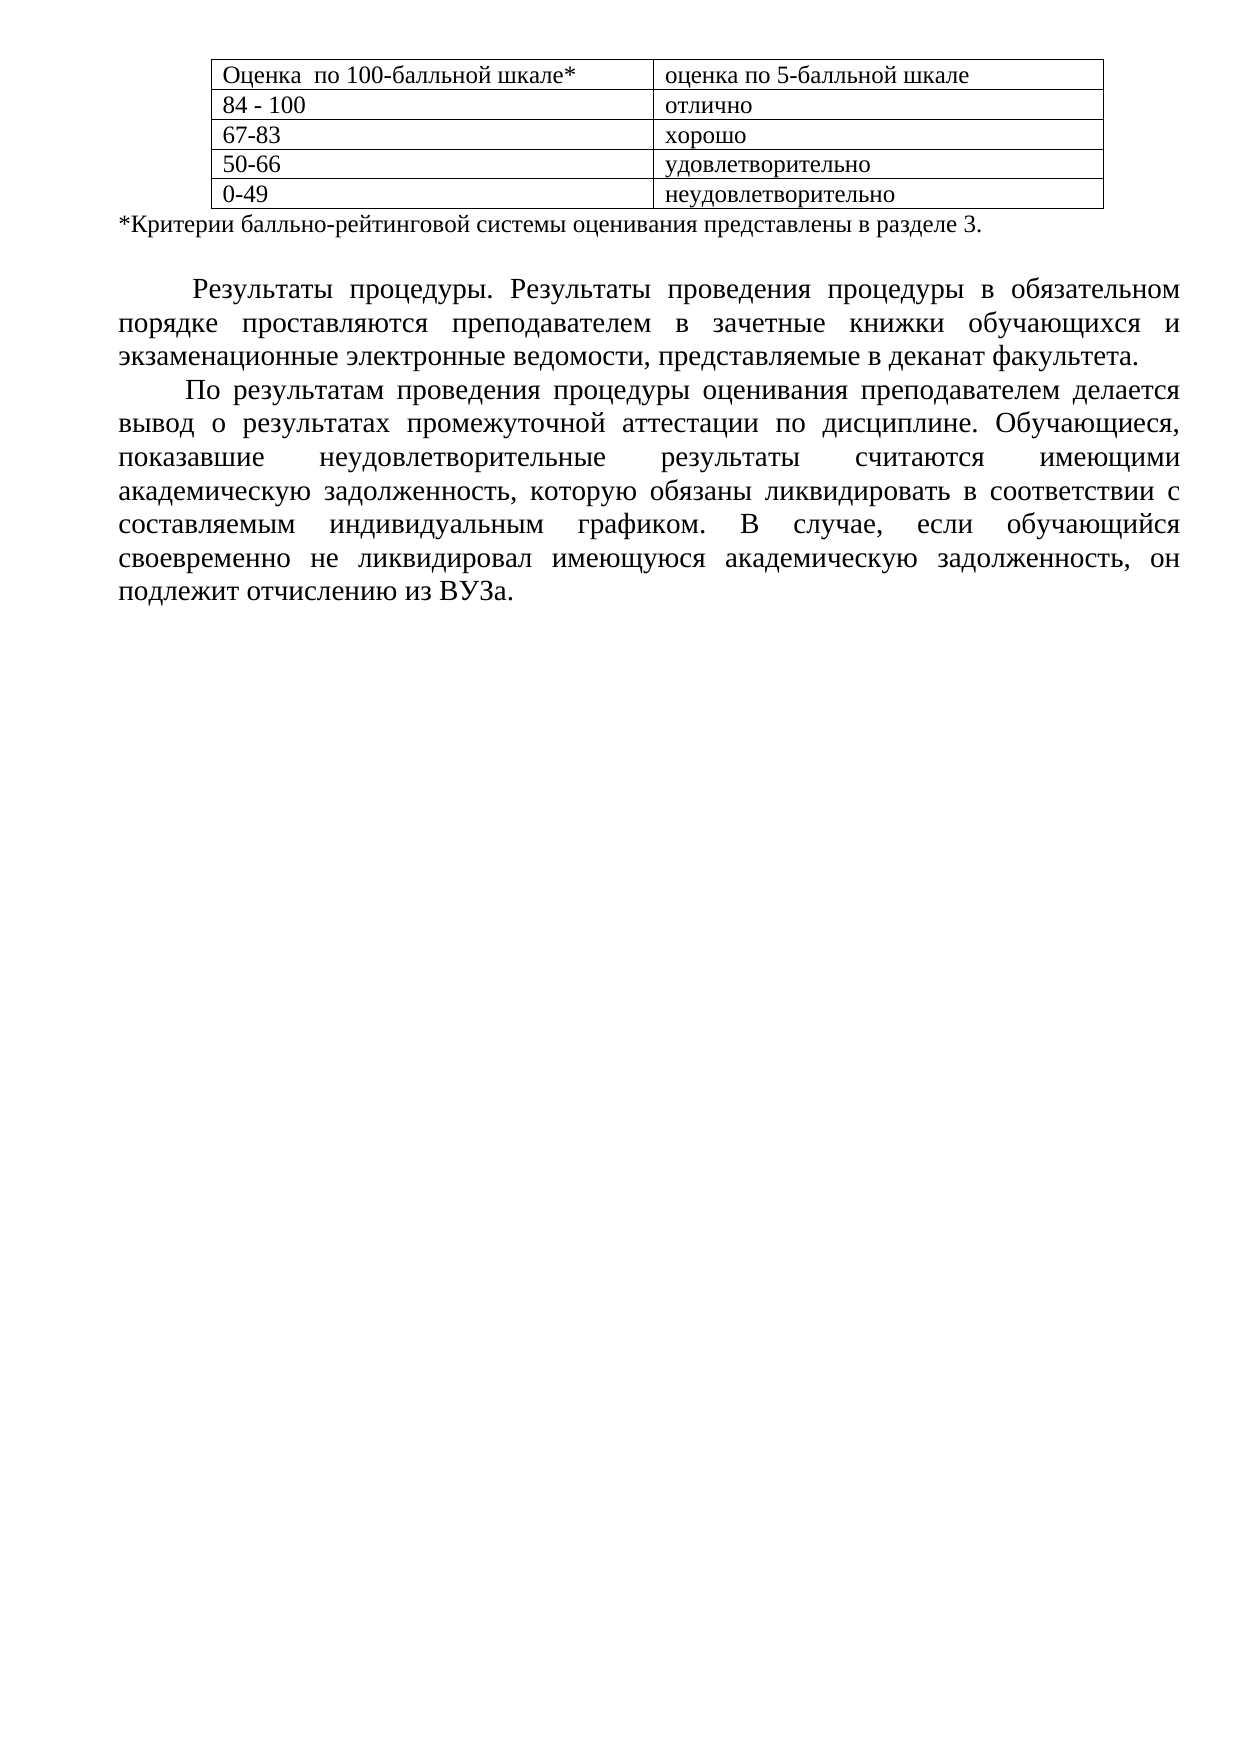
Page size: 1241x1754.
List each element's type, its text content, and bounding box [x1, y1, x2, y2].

table_header оценка по 5-балльной шкале [654, 60, 1103, 89]
table_cell хорошо [654, 120, 1103, 148]
table_cell отлично [654, 90, 1103, 119]
table_header Оценка по 100-балльной шкале* [212, 60, 653, 89]
table_cell 84 - 100 [212, 90, 653, 119]
table_cell 0-49 [212, 179, 653, 208]
table_cell удовлетворительно [654, 150, 1103, 178]
table_cell 67-83 [212, 120, 653, 148]
table_cell неудовлетворительно [654, 179, 1103, 208]
table_cell 50-66 [212, 150, 653, 178]
text Результаты процедуры. Результаты проведения процедуры в обязательном порядке проставляются преподавателем в зачетные книжки обучающихся и экзаменационные электронные ведомости, представляемые в деканат факультета. [118, 271, 1181, 372]
text *Критерии балльно-рейтинговой системы оценивания представлены в разделе 3. [118, 209, 1181, 238]
text По результатам проведения процедуры оценивания преподавателем делается вывод о результатах промежуточной аттестации по дисциплине. Обучающиеся, показавшие неудовлетворительные результаты считаются имеющими академическую задолженность, которую обязаны ликвидировать в соответствии с составляемым индивидуальным графиком. В случае, если обучающийся своевременно не ликвидировал имеющуюся академическую задолженность, он подлежит отчислению из ВУЗа. [118, 372, 1181, 607]
